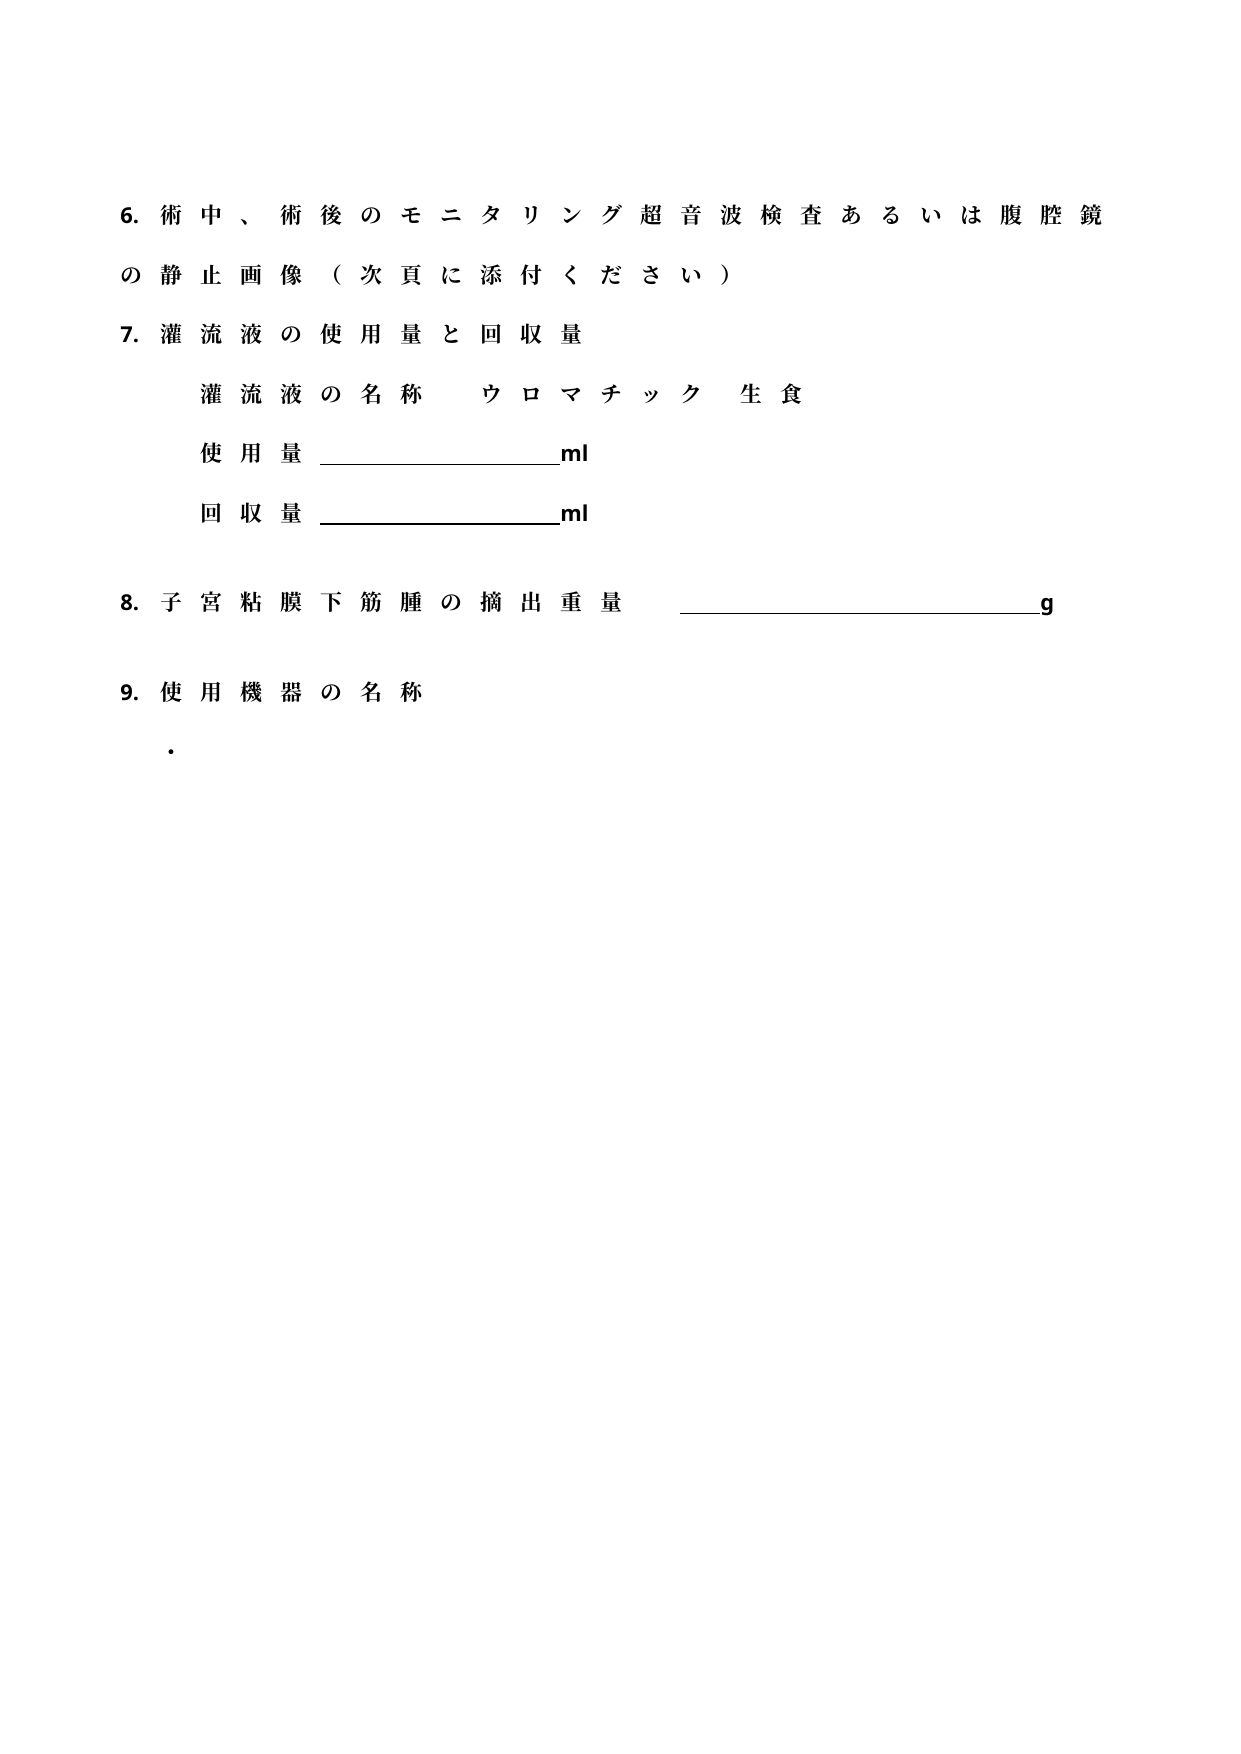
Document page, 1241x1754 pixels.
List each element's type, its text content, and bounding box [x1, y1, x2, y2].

text 9. 使用機器の名称 [120, 661, 1120, 721]
text 8. 子宮粘膜下筋腫の摘出重量 g [120, 572, 1120, 631]
text ・ [120, 721, 1120, 780]
text 灌流液の名称 ウロマチック 生食 [180, 363, 1120, 423]
text 7. 灌流液の使用量と回収量 [120, 303, 1120, 363]
text 使用量 ml [180, 423, 1120, 482]
text 6. 術中、術後のモニタリング超音波検査あるいは腹腔鏡の静止画像（次頁に添付ください） [120, 184, 1120, 303]
text 回収量 ml [180, 482, 1120, 542]
